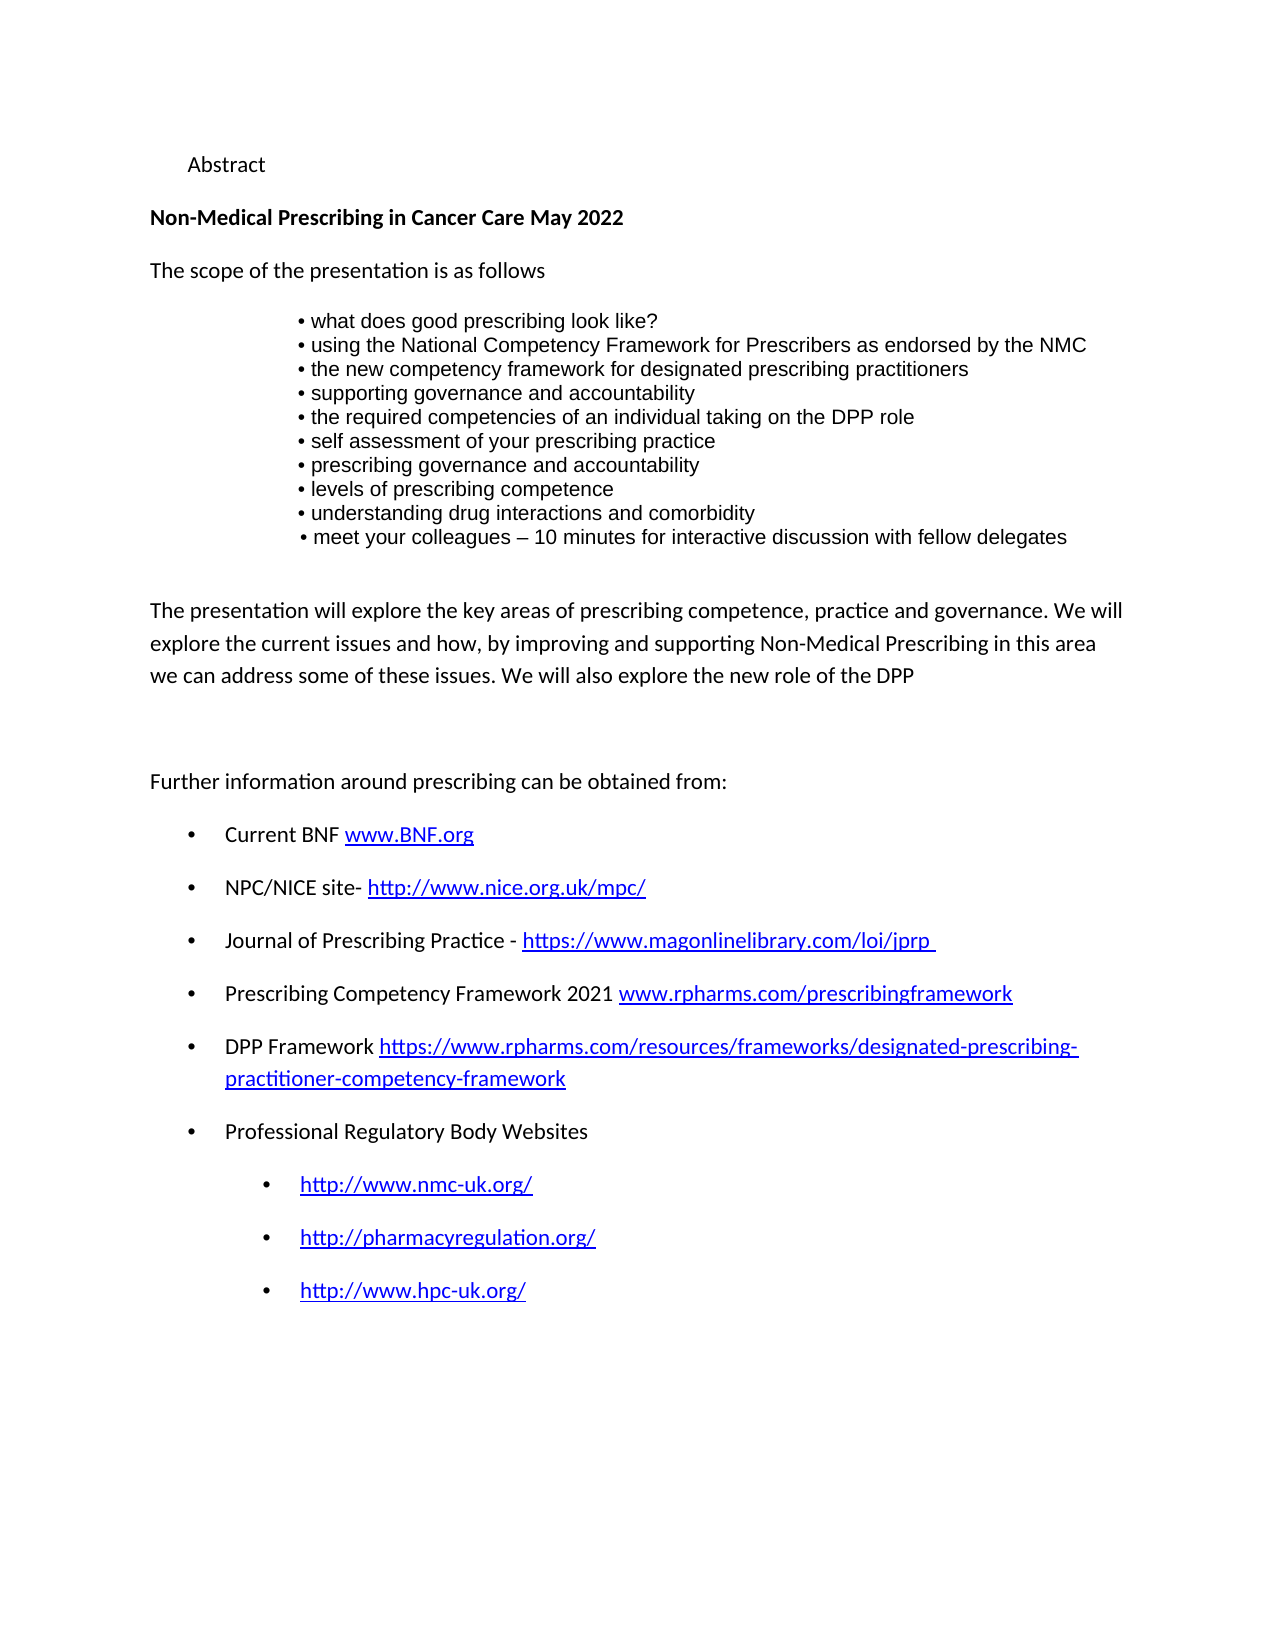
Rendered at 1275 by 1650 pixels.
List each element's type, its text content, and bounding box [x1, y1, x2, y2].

text Abstract [187, 150, 1125, 178]
list http://www.hpc-uk.org/ [262, 1276, 1125, 1304]
text • supporting governance and accountability [298, 381, 1125, 405]
text • what does good prescribing look like? • using the National Competency Framework for Prescribers as endorsed by the NMC • the new competency framework for designated prescribing practitioners [298, 309, 1125, 381]
list http://pharmacyregulation.org/ [262, 1223, 1125, 1251]
text • the required competencies of an individual taking on the DPP role [298, 405, 1125, 429]
text Non-Medical Prescribing in Cancer Care May 2022 [150, 203, 1125, 231]
list Professional Regulatory Body Websites [187, 1117, 1125, 1145]
text Further information around prescribing can be obtained from: [150, 767, 1125, 795]
list Prescribing Competency Framework 2021 www.rpharms.com/prescribingframework [187, 979, 1125, 1007]
list Journal of Prescribing Practice - https://www.magonlinelibrary.com/loi/jprp [187, 926, 1125, 954]
text The presentation will explore the key areas of prescribing competence, practice and governance. We will explore the current issues and how, by improving and supporting Non-Medical Prescribing in this area we can address some of these issues. We will also explore the new role of the DPP [150, 597, 1125, 689]
list DPP Framework https://www.rpharms.com/resources/frameworks/designated-prescribing-practitioner-competency-framework [187, 1032, 1125, 1092]
list NPC/NICE site- http://www.nice.org.uk/mpc/ [187, 873, 1125, 901]
list Current BNF www.BNF.org [187, 820, 1125, 848]
list http://www.nmc-uk.org/ [262, 1170, 1125, 1198]
text • self assessment of your prescribing practice • prescribing governance and accountability • levels of prescribing competence • understanding drug interactions and comorbidity • meet your colleagues – 10 minutes for interactive discussion with fellow delegates [298, 429, 1125, 549]
text The scope of the presentation is as follows [150, 256, 1125, 284]
